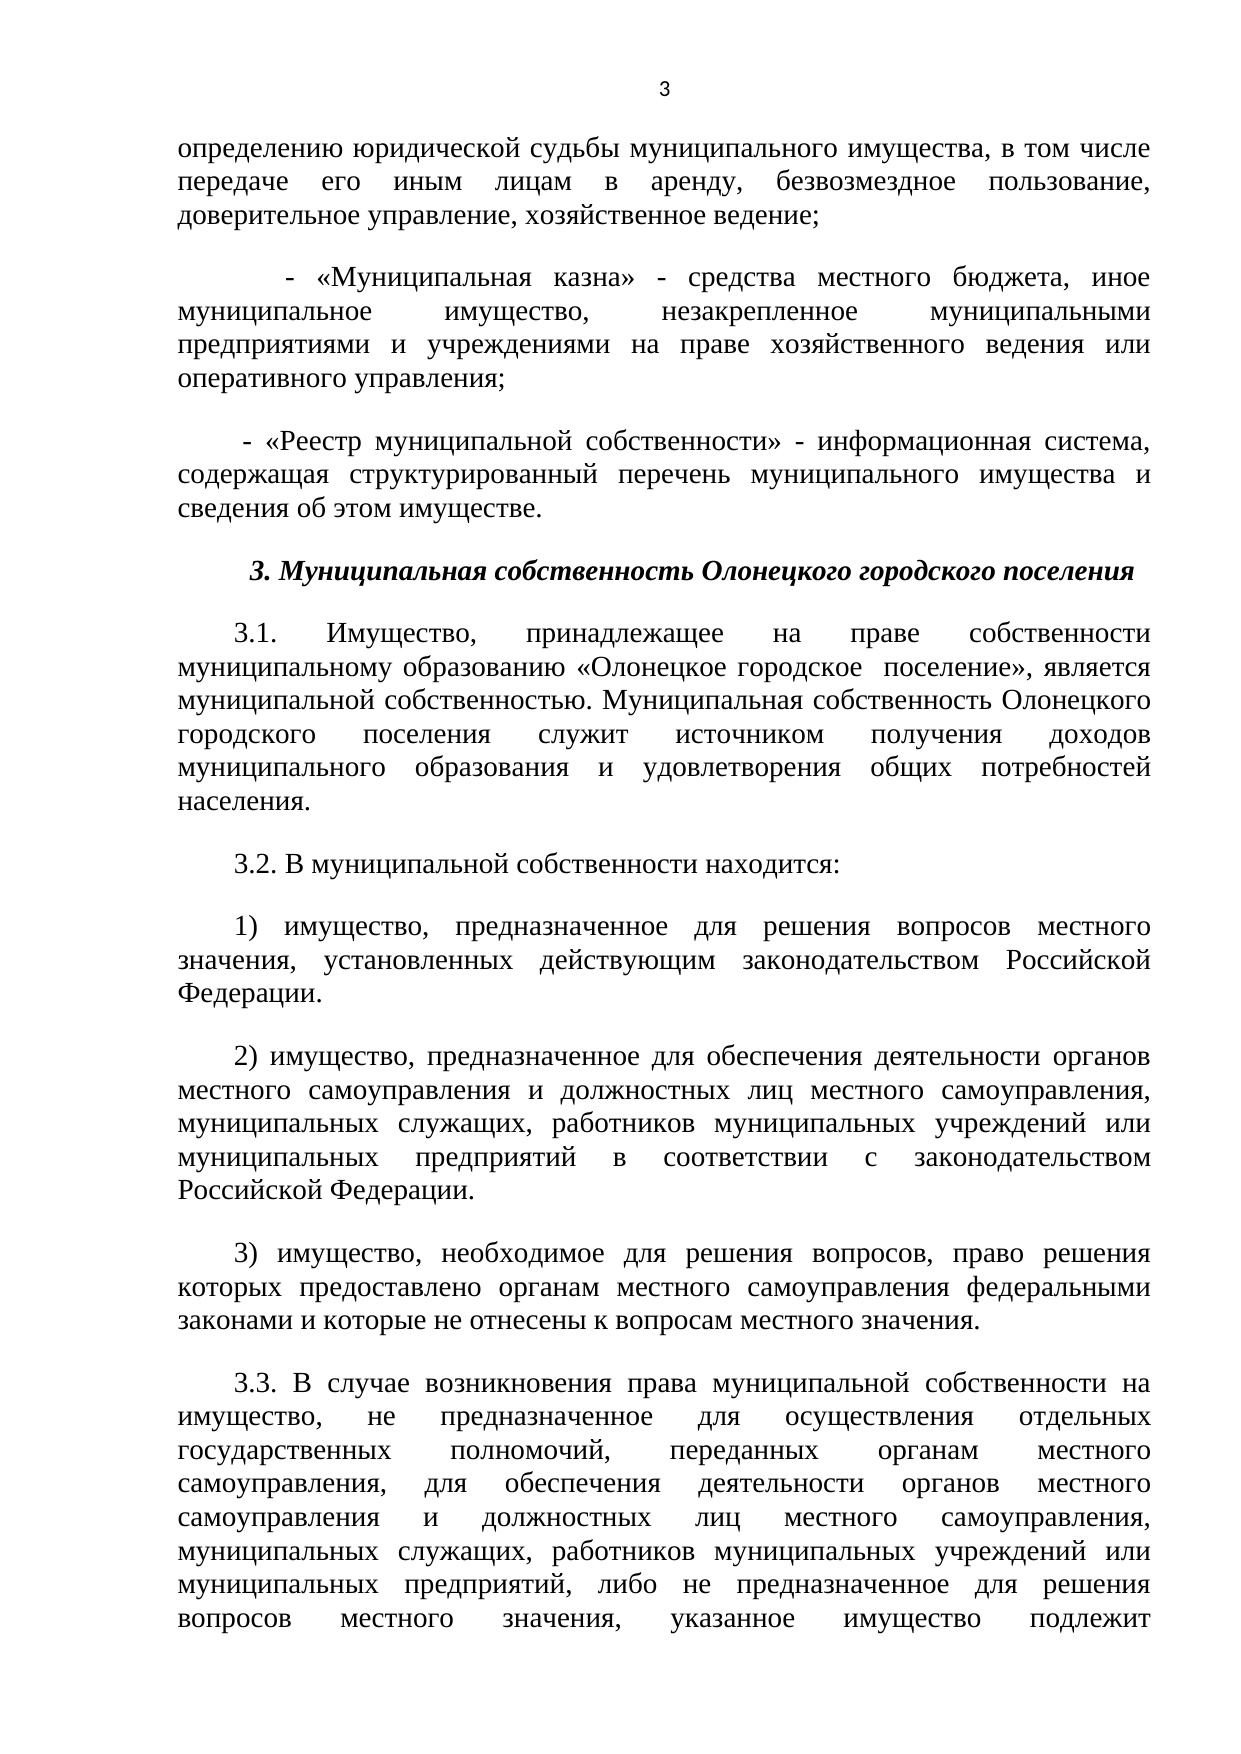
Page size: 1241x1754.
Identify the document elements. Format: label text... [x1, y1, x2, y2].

text 1) имущество, предназначенное для решения вопросов местного значения, установленных действующим законодательством Российской Федерации. [177, 908, 1152, 1009]
text 3. Муниципальная собственность Олонецкого городского поселения [177, 553, 1152, 586]
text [177, 1365, 1152, 1633]
text - «Муниципальная казна» - средства местного бюджета, иное муниципальное имущество, незакрепленное муниципальными предприятиями и учреждениями на праве хозяйственного ведения или оперативного управления; [177, 259, 1152, 394]
text 3) имущество, необходимое для решения вопросов, право решения которых предоставлено органам местного самоуправления федеральными законами и которые не отнесены к вопросам местного значения. [177, 1235, 1152, 1336]
text - «Реестр муниципальной собственности» - информационная система, содержащая структурированный перечень муниципального имущества и сведения об этом имуществе. [177, 423, 1152, 523]
text 2) имущество, предназначенное для обеспечения деятельности органов местного самоуправления и должностных лиц местного самоуправления, муниципальных служащих, работников муниципальных учреждений или муниципальных предприятий в соответствии с законодательством Российской Федерации. [177, 1038, 1152, 1206]
text 3.2. В муниципальной собственности находится: [177, 846, 1152, 879]
text 3.1. Имущество, принадлежащее на праве собственности муниципальному образованию «Олонецкое городское поселение», является муниципальной собственностью. Муниципальная собственность Олонецкого городского поселения служит источником получения доходов муниципального образования и удовлетворения общих потребностей населения. [177, 615, 1152, 817]
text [177, 130, 1152, 230]
